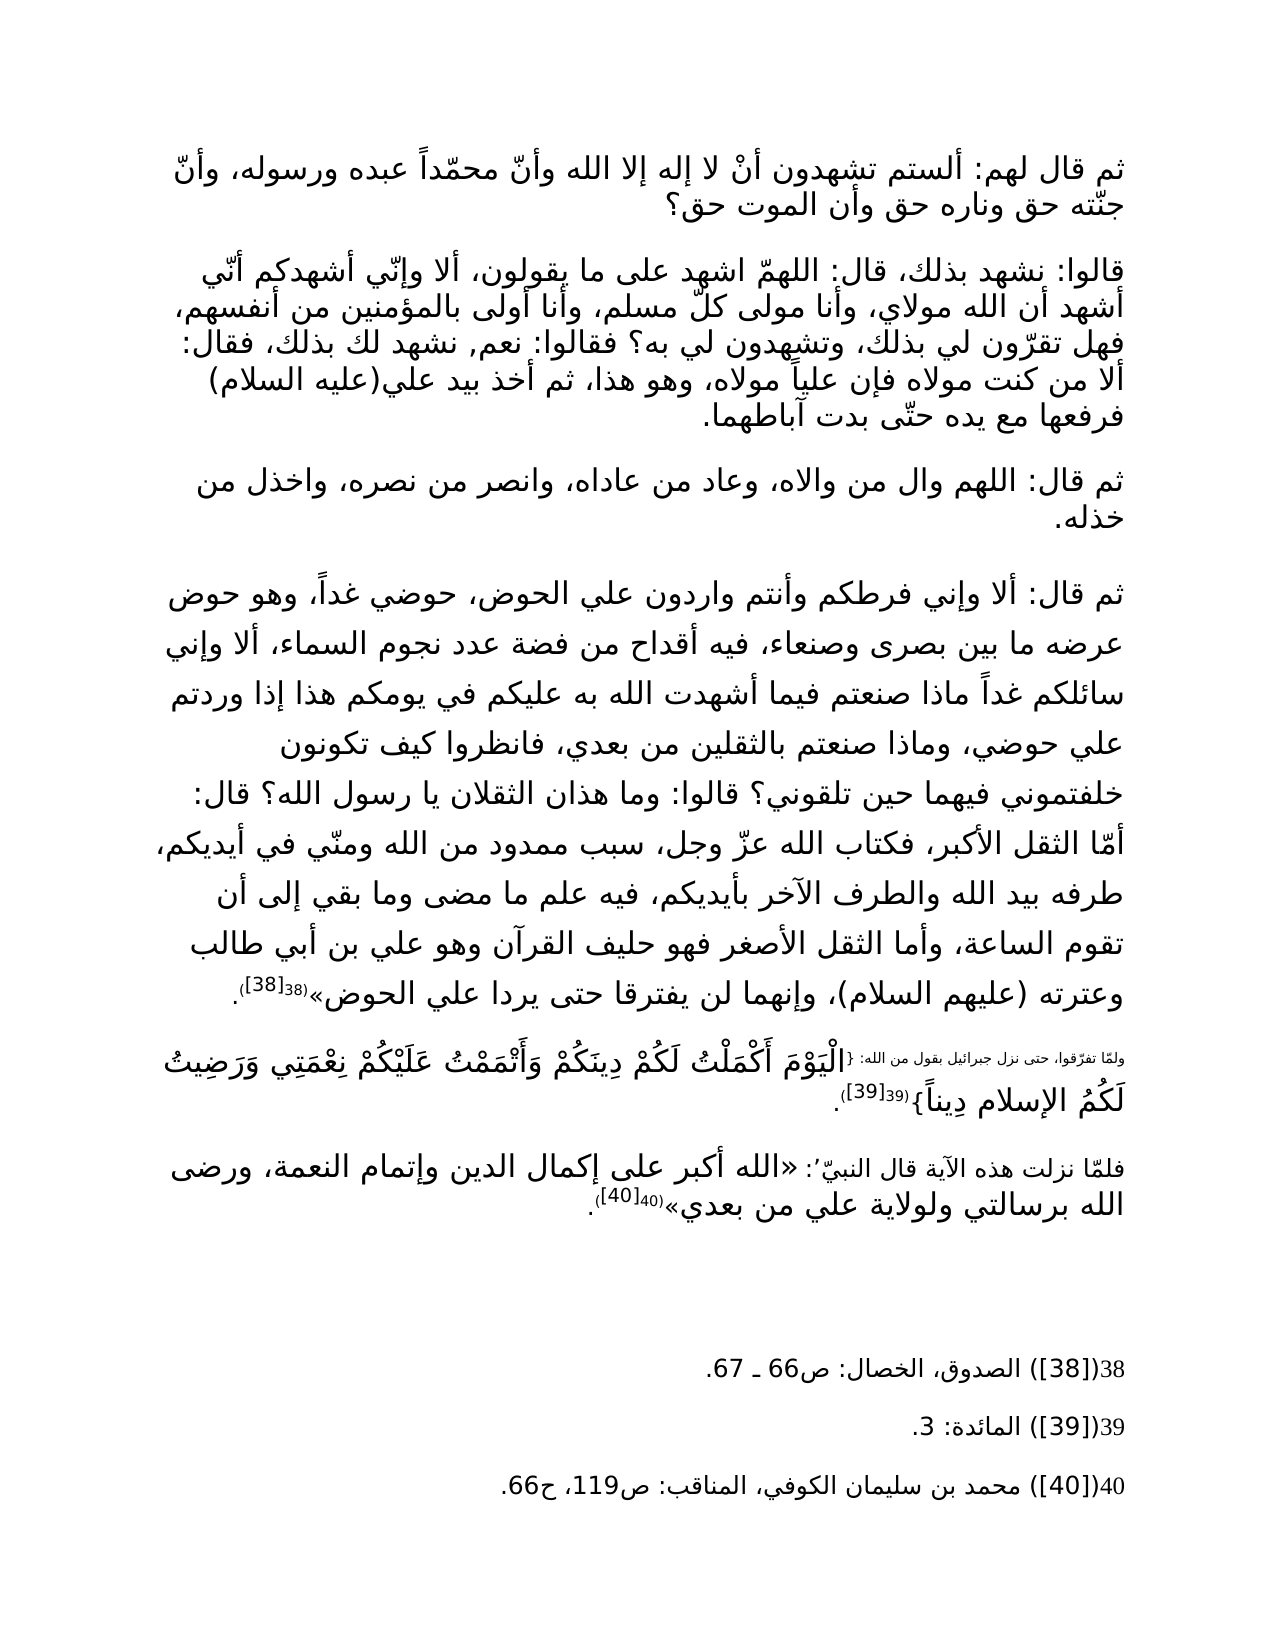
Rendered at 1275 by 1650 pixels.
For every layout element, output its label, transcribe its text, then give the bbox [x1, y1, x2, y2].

text ثم قال: اللهم وال من والاه، وعاد من عاداه، وانصر من نصره، واخذل من خذله. [150, 463, 1125, 536]
text فلمّا نزلت هذه الآية قال النبيّ’: «الله أكبر على إكمال الدين وإتمام النعمة، ورضى الله برسالتي ولولاية علي من بعدي»([40]). [150, 1148, 1125, 1223]
text قالوا: نشهد بذلك، قال: اللهمّ اشهد على ما يقولون، ألا وإنّي أشهدكم أنّي أشهد أن الله مولاي، وأنا مولى كلّ مسلم، وأنا أولى بالمؤمنين من أنفسهم، فهل تقرّون لي بذلك، وتشهدون لي به؟ فقالوا: نعم, نشهد لك بذلك، فقال: ألا من كنت مولاه فإن علياً مولاه، وهو هذا، ثم أخذ بيد علي(عليه السلام) فرفعها مع يده حتّى بدت آباطهما. [150, 252, 1125, 434]
text ثم قال لهم: ألستم تشهدون أنْ لا إله إلا الله وأنّ محمّداً عبده ورسوله، وأنّ جنّته حق وناره حق وأن الموت حق؟ [150, 150, 1125, 223]
text ثم قال: ألا وإني فرطكم وأنتم واردون علي الحوض، حوضي غداً، وهو حوض عرضه ما بين بصرى وصنعاء، فيه أقداح من فضة عدد نجوم السماء، ألا وإني سائلكم غداً ماذا صنعتم فيما أشهدت الله به عليكم في يومكم هذا إذا وردتم علي حوضي، وماذا صنعتم بالثقلين من بعدي، فانظروا كيف تكونون خلفتموني فيهما حين تلقوني؟ قالوا: وما هذان الثقلان يا رسول الله؟ قال: أمّا الثقل الأكبر، فكتاب الله عزّ وجل، سبب ممدود من الله ومنّي في أيديكم، طرفه بيد الله والطرف الآخر بأيديكم، فيه علم ما مضى وما بقي إلى أن تقوم الساعة، وأما الثقل الأصغر فهو حليف القرآن وهو علي بن أبي طالب وعترته (عليهم السلام)، وإنهما لن يفترقا حتى يردا علي الحوض»([38]). [150, 565, 1125, 1015]
text ولمّا تفرّقوا، حتى نزل جبرائيل بقول من الله: {الْيَوْمَ أَكْمَلْتُ لَكُمْ دِينَكُمْ وَأَتْمَمْتُ عَلَيْكُمْ نِعْمَتِي وَرَضِيتُ لَكُمُ الإسلام دِيناً}([39]). [150, 1044, 1125, 1119]
